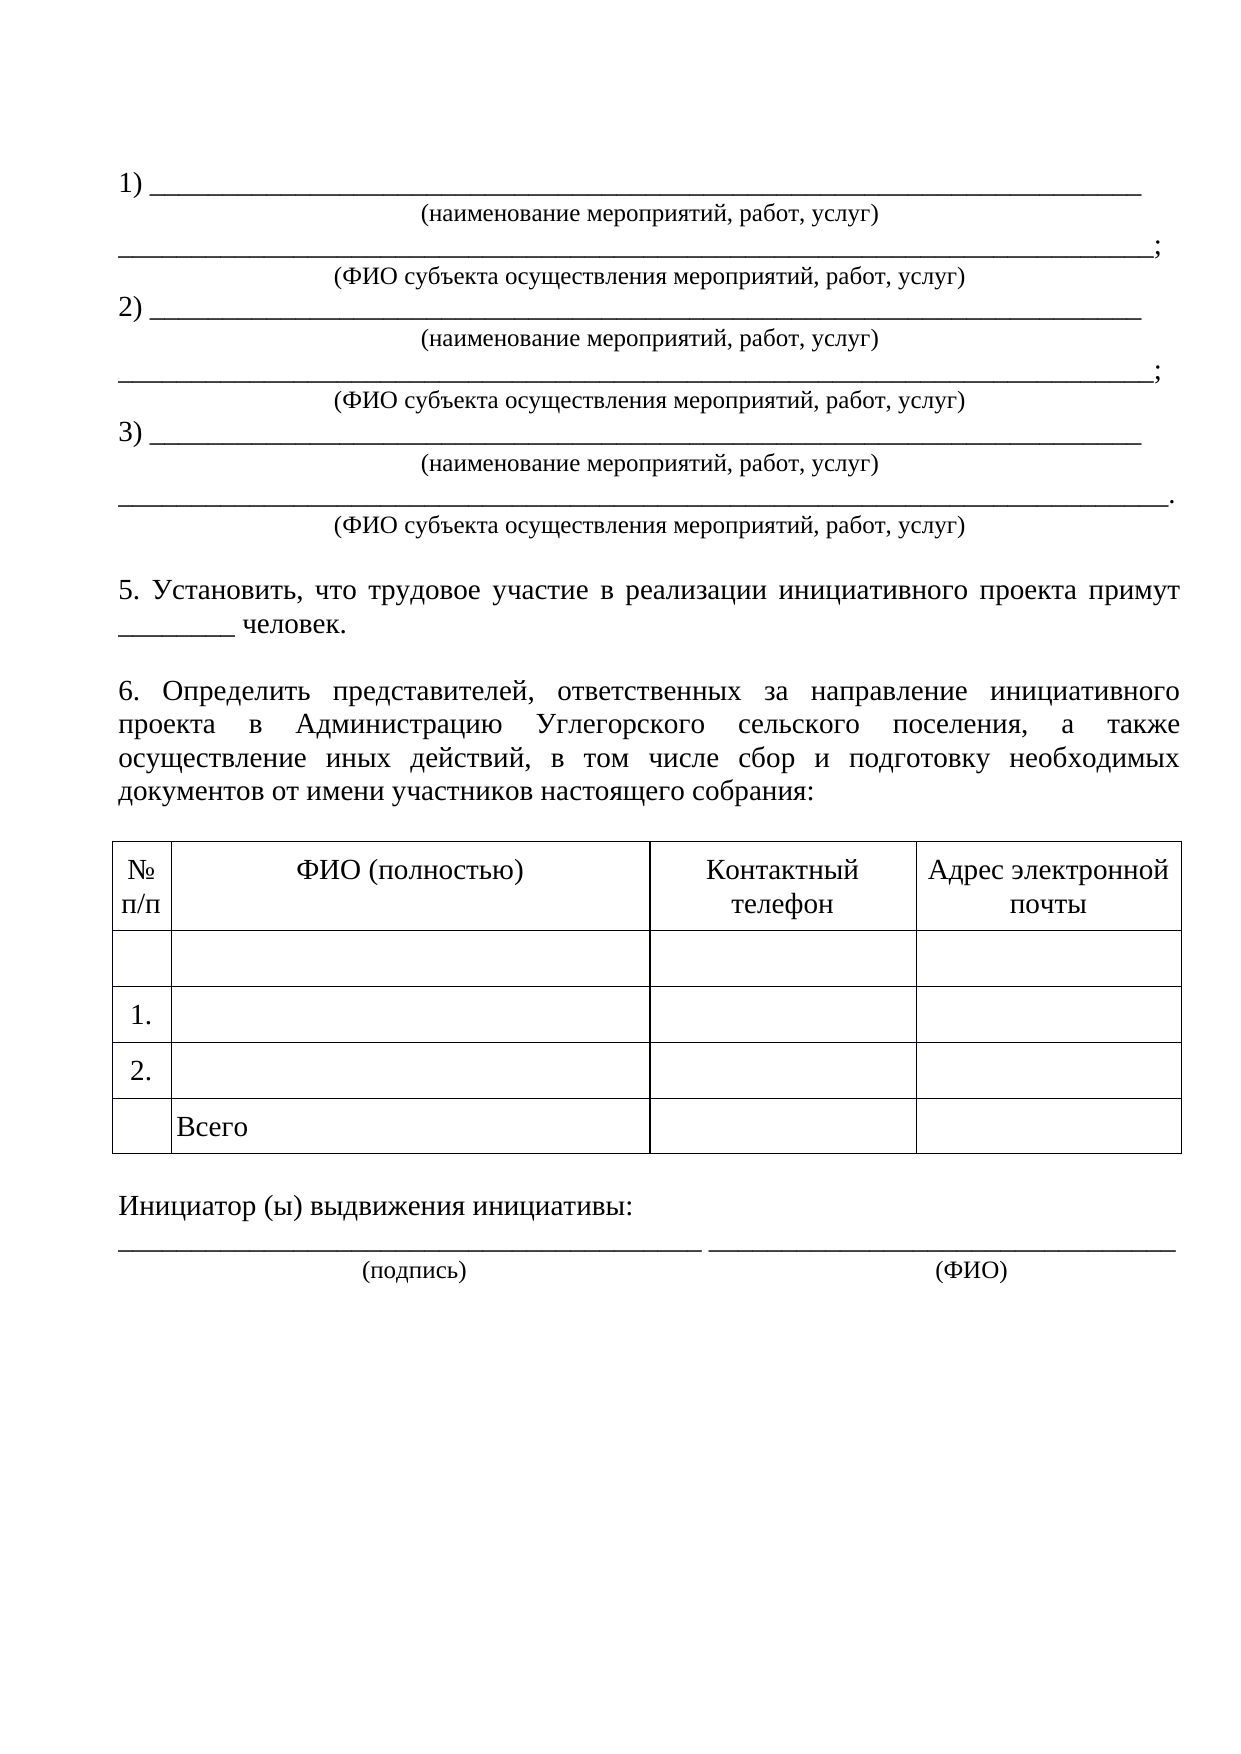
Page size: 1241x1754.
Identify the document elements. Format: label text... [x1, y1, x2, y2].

text 2) ____________________________________________________________________ [118, 289, 1181, 323]
text (ФИО субъекта осуществления мероприятий, работ, услуг) [118, 261, 1181, 289]
table_header ФИО (полностью) [172, 842, 649, 930]
table_header № п/п [113, 842, 171, 930]
table_header Адрес электронной почты [917, 842, 1181, 930]
table_cell Всего [172, 1099, 649, 1153]
table_cell [651, 987, 916, 1042]
table_cell [917, 987, 1181, 1042]
text _______________________________________________________________________; [118, 352, 1181, 385]
text ________________________________________ ________________________________ [118, 1221, 1181, 1255]
table_cell [917, 1099, 1181, 1153]
table_cell [172, 987, 649, 1042]
table_header Контактный телефон [651, 842, 916, 930]
text (наименование мероприятий, работ, услуг) [118, 448, 1181, 476]
table_cell [651, 1043, 916, 1097]
text 6. Определить представителей, ответственных за направление инициативного проекта в Администрацию Углегорского сельского поселения, а также осуществление иных действий, в том числе сбор и подготовку необходимых документов от имени участников настоящего собрания: [118, 673, 1181, 807]
text 5. Установить, что трудовое участие в реализации инициативного проекта примут ________ человек. [118, 572, 1181, 639]
table_cell 1. [113, 987, 171, 1042]
table_cell [917, 931, 1181, 986]
table_cell 2. [113, 1043, 171, 1097]
text ________________________________________________________________________. [118, 476, 1181, 510]
table_cell [172, 931, 649, 986]
table_cell [172, 1043, 649, 1097]
text (ФИО субъекта осуществления мероприятий, работ, услуг) [118, 385, 1181, 414]
table_cell [113, 931, 171, 986]
text (подпись) (ФИО) [118, 1255, 1181, 1284]
text _______________________________________________________________________; [118, 227, 1181, 261]
text Инициатор (ы) выдвижения инициативы: [118, 1188, 1181, 1221]
text (наименование мероприятий, работ, услуг) [118, 198, 1181, 227]
table_cell [113, 1099, 171, 1153]
text 1) ____________________________________________________________________ [118, 165, 1181, 198]
text (наименование мероприятий, работ, услуг) [118, 323, 1181, 352]
table_cell [917, 1043, 1181, 1097]
table_cell [651, 931, 916, 986]
text (ФИО субъекта осуществления мероприятий, работ, услуг) [118, 510, 1181, 539]
table_cell [651, 1099, 916, 1153]
text 3) ____________________________________________________________________ [118, 414, 1181, 448]
